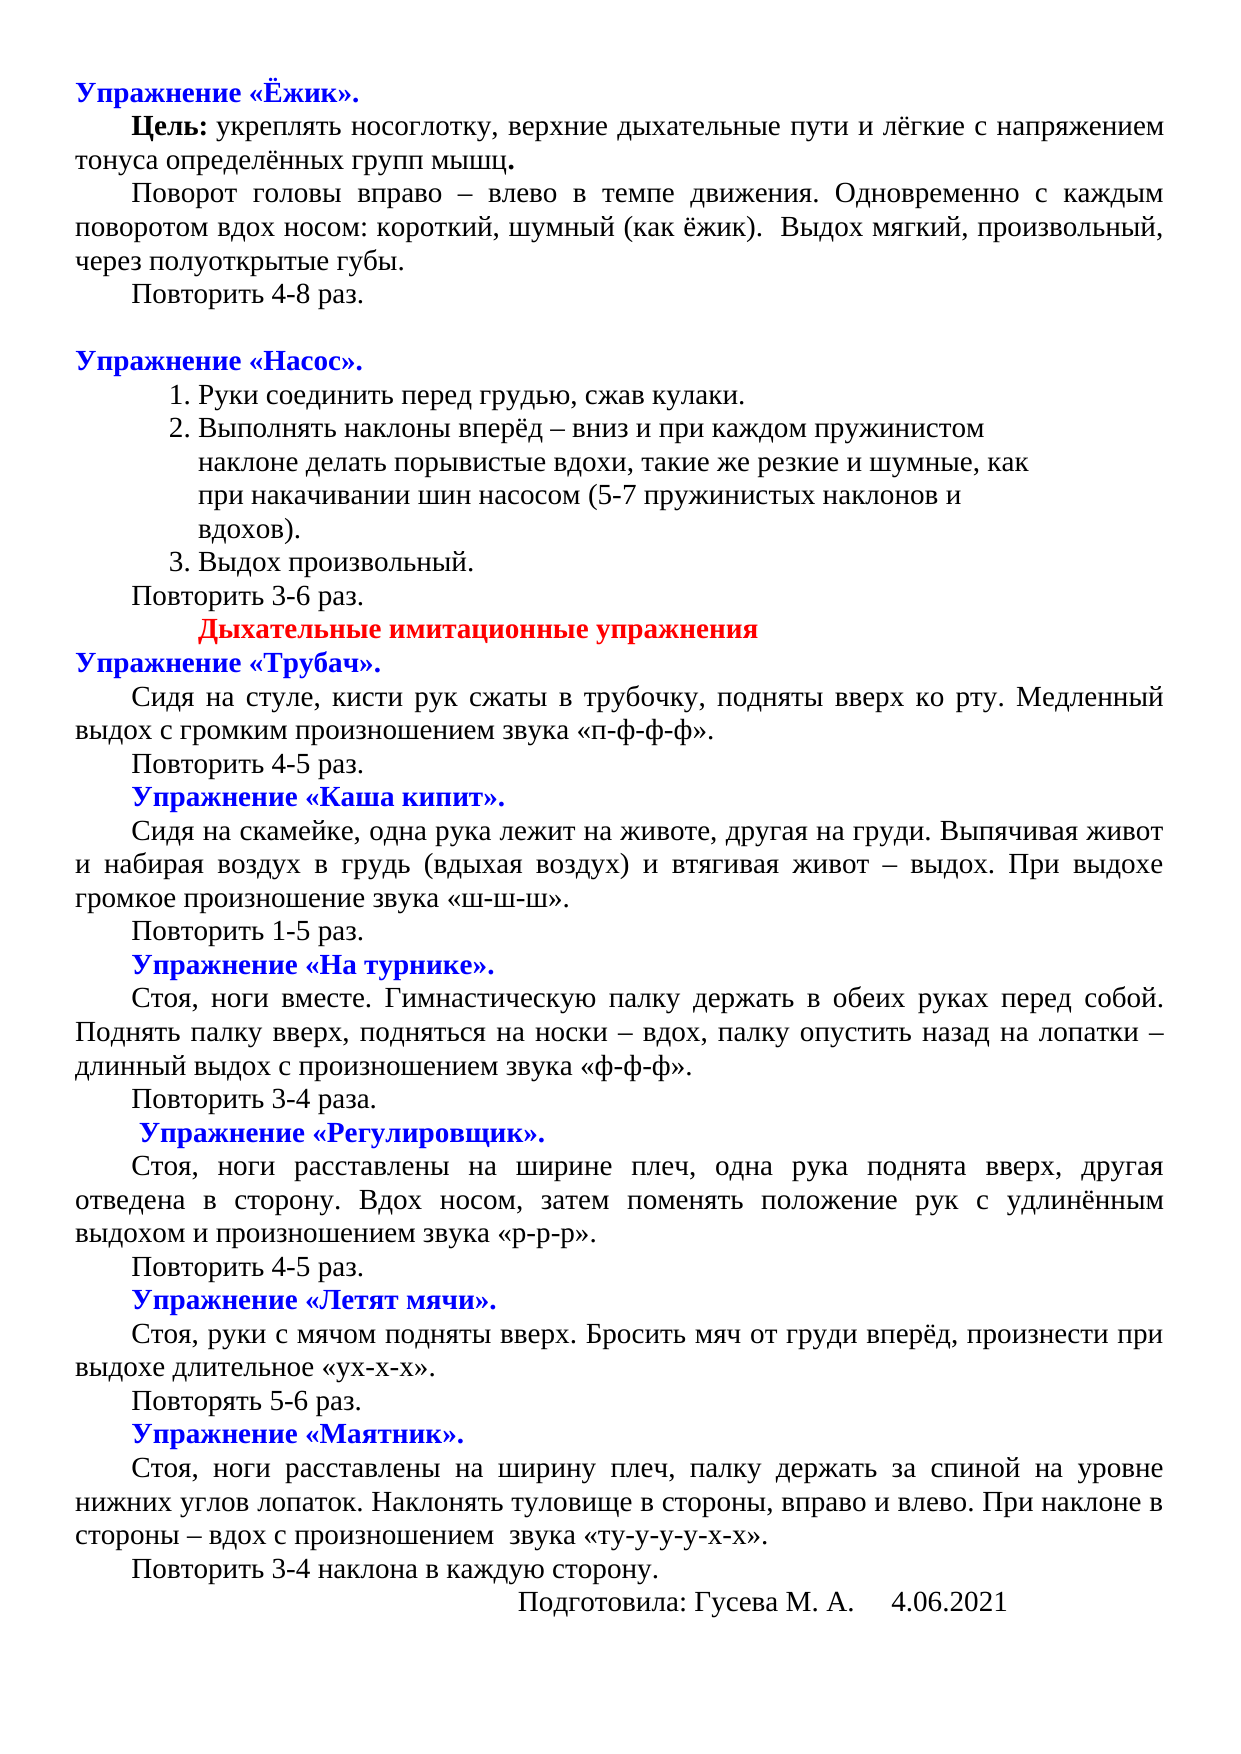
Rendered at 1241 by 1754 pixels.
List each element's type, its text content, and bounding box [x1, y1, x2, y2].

text 2. Выполнять наклоны вперёд – вниз и при каждом пружинистом [75, 410, 1165, 444]
text при накачивании шин насосом (5-7 пружинистых наклонов и [75, 477, 1165, 511]
text Упражнение «На турнике». [75, 947, 1165, 981]
text Упражнение «Летят мячи». [75, 1282, 1165, 1316]
text Стоя, ноги расставлены на ширине плеч, одна рука поднята вверх, другая отведена в сторону. Вдох носом, затем поменять положение рук с удлинённым выдохом и произношением звука «р-р-р». [75, 1148, 1165, 1249]
text Упражнение «Насос». [75, 343, 1165, 377]
text Цель: укреплять носоглотку, верхние дыхательные пути и лёгкие с напряжением тонуса определённых групп мышц. [75, 108, 1165, 176]
text Упражнение «Маятник». [75, 1417, 1165, 1450]
text Повторить 3-6 раз. [75, 578, 1165, 612]
text вдохов). [75, 511, 1165, 544]
text 3. Выдох произвольный. [75, 544, 1165, 578]
text Подготовила: Гусева М. А. 4.06.2021 [75, 1584, 1165, 1618]
text Упражнение «Трубач». [75, 645, 1165, 679]
text Стоя, ноги расставлены на ширину плеч, палку держать за спиной на уровне нижних углов лопаток. Наклонять туловище в стороны, вправо и влево. При наклоне в стороны – вдох с произношением звука «ту-у-у-у-х-х». [75, 1450, 1165, 1551]
text Повторять 5-6 раз. [75, 1383, 1165, 1417]
text Повторить 4-8 раз. [75, 276, 1165, 310]
text Упражнение «Ёжик». [75, 75, 1165, 108]
text наклоне делать порывистые вдохи, такие же резкие и шумные, как [75, 444, 1165, 477]
text Повторить 3-4 раза. [75, 1081, 1165, 1115]
text Повторить 4-5 раз. [75, 1249, 1165, 1282]
text Стоя, руки с мячом подняты вверх. Бросить мяч от груди вперёд, произнести при выдохе длительное «ух-х-х». [75, 1316, 1165, 1383]
text Упражнение «Каша кипит». [75, 779, 1165, 813]
text Повторить 3-4 наклона в каждую сторону. [75, 1551, 1165, 1584]
text Поворот головы вправо – влево в темпе движения. Одновременно с каждым поворотом вдох носом: короткий, шумный (как ёжик). Выдох мягкий, произвольный, через полуоткрытые губы. [75, 176, 1165, 276]
text Стоя, ноги вместе. Гимнастическую палку держать в обеих руках перед собой. Поднять палку вверх, подняться на носки – вдох, палку опустить назад на лопатки – длинный выдох с произношением звука «ф-ф-ф». [75, 981, 1165, 1081]
text Сидя на скамейке, одна рука лежит на животе, другая на груди. Выпячивая живот и набирая воздух в грудь (вдыхая воздух) и втягивая живот – выдох. При выдохе громкое произношение звука «ш-ш-ш». [75, 813, 1165, 913]
text 1. Руки соединить перед грудью, сжав кулаки. [75, 377, 1165, 410]
text Повторить 4-5 раз. [75, 746, 1165, 779]
text Сидя на стуле, кисти рук сжаты в трубочку, подняты вверх ко рту. Медленный выдох с громким произношением звука «п-ф-ф-ф». [75, 679, 1165, 746]
text Повторить 1-5 раз. [75, 913, 1165, 947]
text Упражнение «Регулировщик». [75, 1115, 1165, 1148]
text Дыхательные имитационные упражнения [75, 612, 1165, 645]
